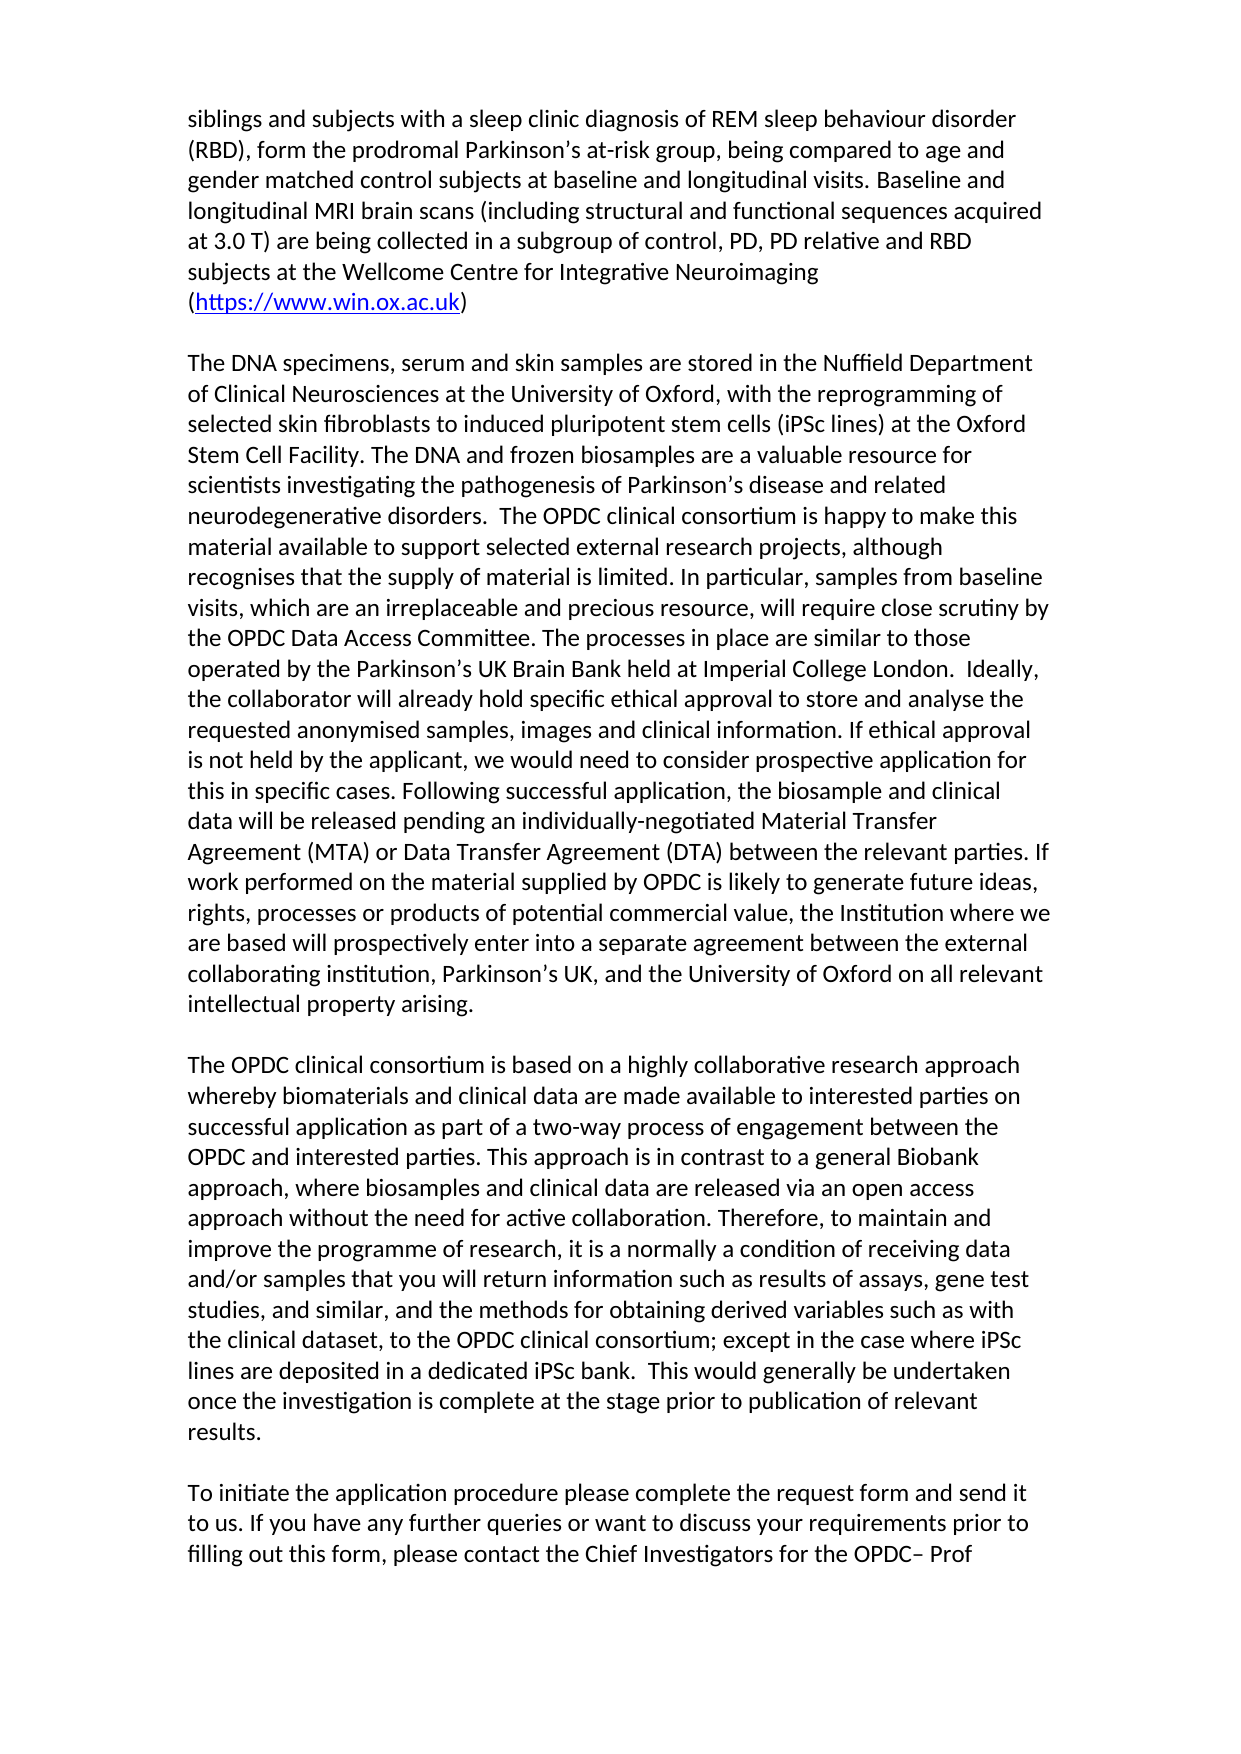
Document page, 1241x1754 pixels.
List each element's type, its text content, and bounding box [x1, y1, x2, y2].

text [187, 1477, 1053, 1568]
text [187, 103, 1053, 317]
text The OPDC clinical consortium is based on a highly collaborative research approach whereby biomaterials and clinical data are made available to interested parties on successful application as part of a two-way process of engagement between the OPDC and interested parties. This approach is in contrast to a general Biobank approach, where biosamples and clinical data are released via an open access approach without the need for active collaboration. Therefore, to maintain and improve the programme of research, it is a normally a condition of receiving data and/or samples that you will return information such as results of assays, gene test studies, and similar, and the methods for obtaining derived variables such as with the clinical dataset, to the OPDC clinical consortium; except in the case where iPSc lines are deposited in a dedicated iPSc bank. This would generally be undertaken once the investigation is complete at the stage prior to publication of relevant results. [187, 1049, 1053, 1446]
text The DNA specimens, serum and skin samples are stored in the Nuffield Department of Clinical Neurosciences at the University of Oxford, with the reprogramming of selected skin fibroblasts to induced pluripotent stem cells (iPSc lines) at the Oxford Stem Cell Facility. The DNA and frozen biosamples are a valuable resource for scientists investigating the pathogenesis of Parkinson’s disease and related neurodegenerative disorders. The OPDC clinical consortium is happy to make this material available to support selected external research projects, although recognises that the supply of material is limited. In particular, samples from baseline visits, which are an irreplaceable and precious resource, will require close scrutiny by the OPDC Data Access Committee. The processes in place are similar to those operated by the Parkinson’s UK Brain Bank held at Imperial College London. Ideally, the collaborator will already hold specific ethical approval to store and analyse the requested anonymised samples, images and clinical information. If ethical approval is not held by the applicant, we would need to consider prospective application for this in specific cases. Following successful application, the biosample and clinical data will be released pending an individually-negotiated Material Transfer Agreement (MTA) or Data Transfer Agreement (DTA) between the relevant parties. If work performed on the material supplied by OPDC is likely to generate future ideas, rights, processes or products of potential commercial value, the Institution where we are based will prospectively enter into a separate agreement between the external collaborating institution, Parkinson’s UK, and the University of Oxford on all relevant intellectual property arising. [187, 348, 1053, 1019]
